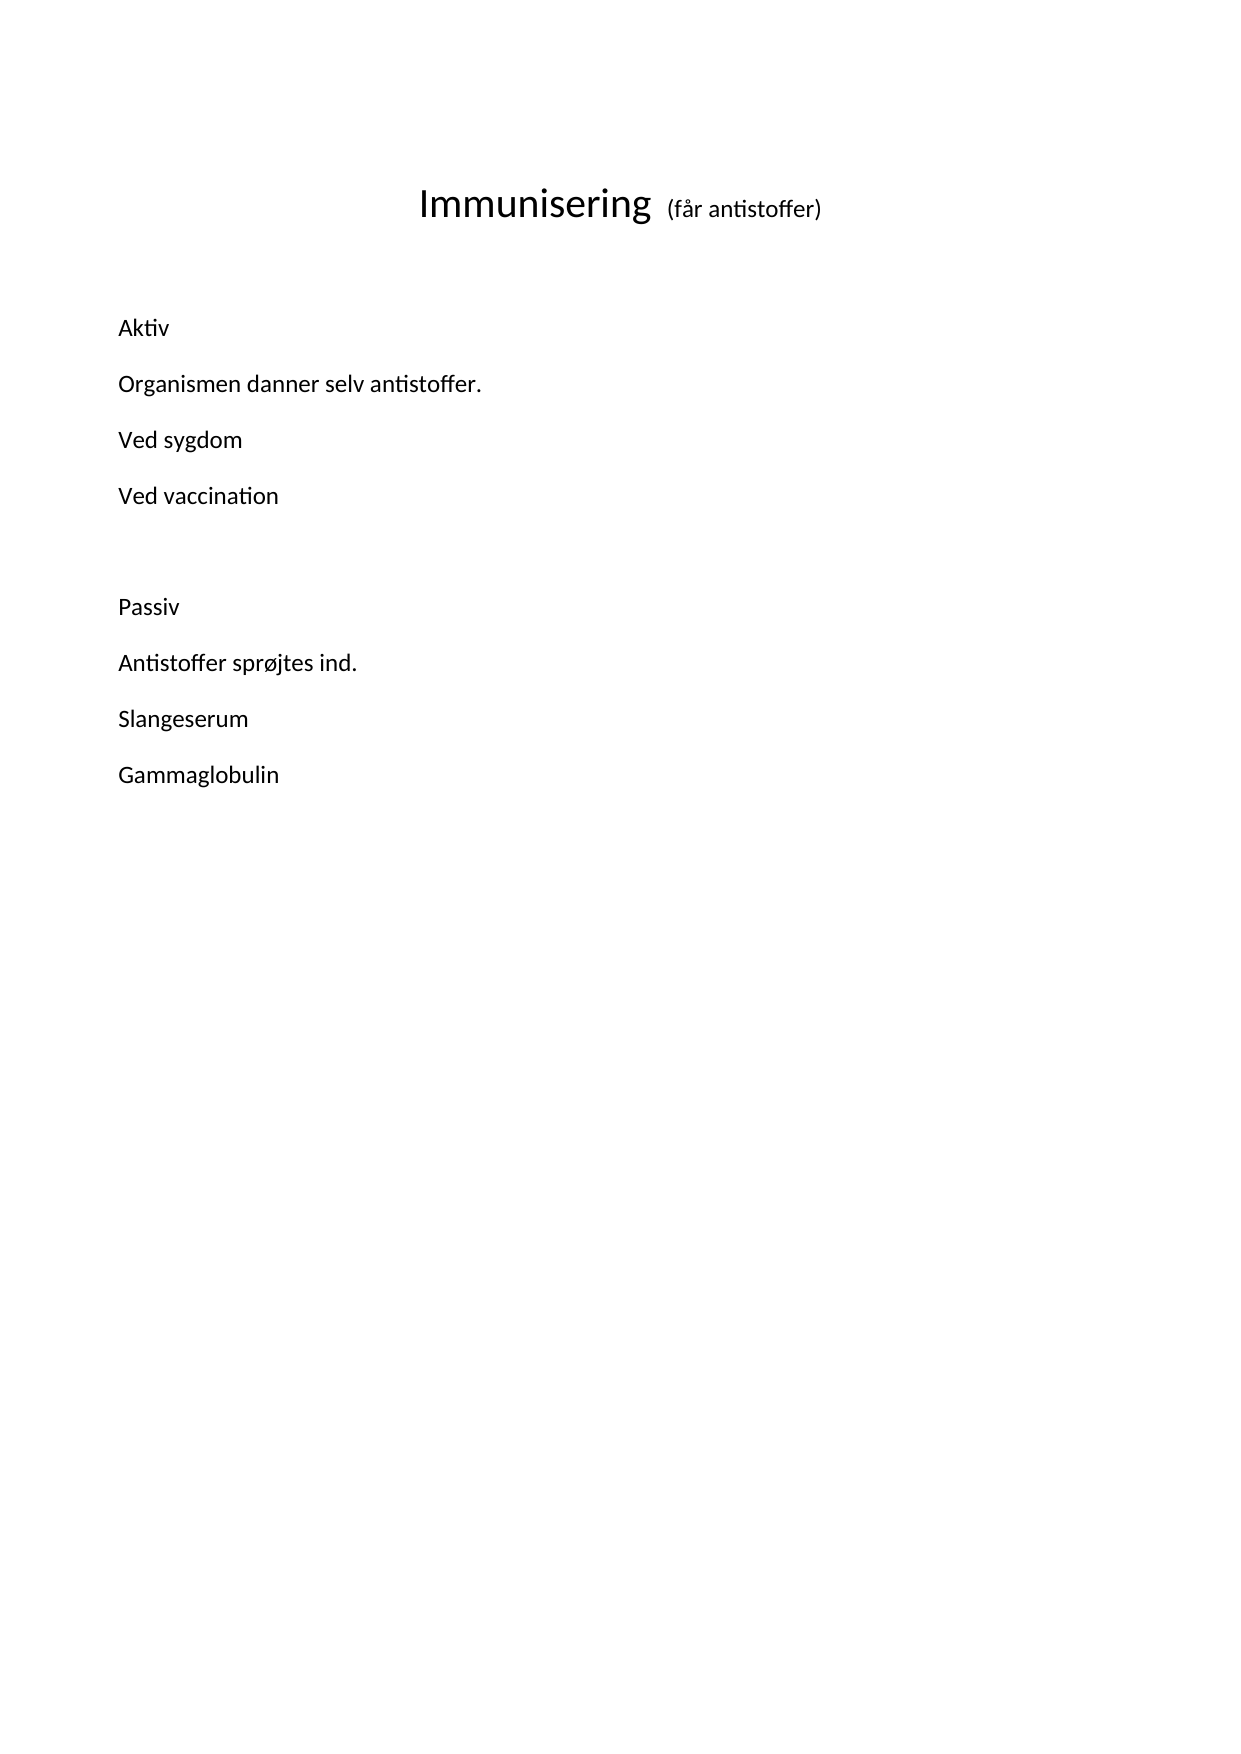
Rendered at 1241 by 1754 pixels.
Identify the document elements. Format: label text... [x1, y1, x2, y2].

text Ved vaccination [118, 480, 1122, 510]
text Slangeserum [118, 703, 1122, 734]
text Passiv [118, 591, 1122, 622]
text Ved sygdom [118, 424, 1122, 454]
text Antistoffer sprøjtes ind. [118, 647, 1122, 678]
text Organismen danner selv antistoffer. [118, 368, 1122, 399]
text Immunisering (får antistoffer) [118, 177, 1122, 228]
text Gammaglobulin [118, 759, 1122, 789]
text Aktiv [118, 312, 1122, 343]
